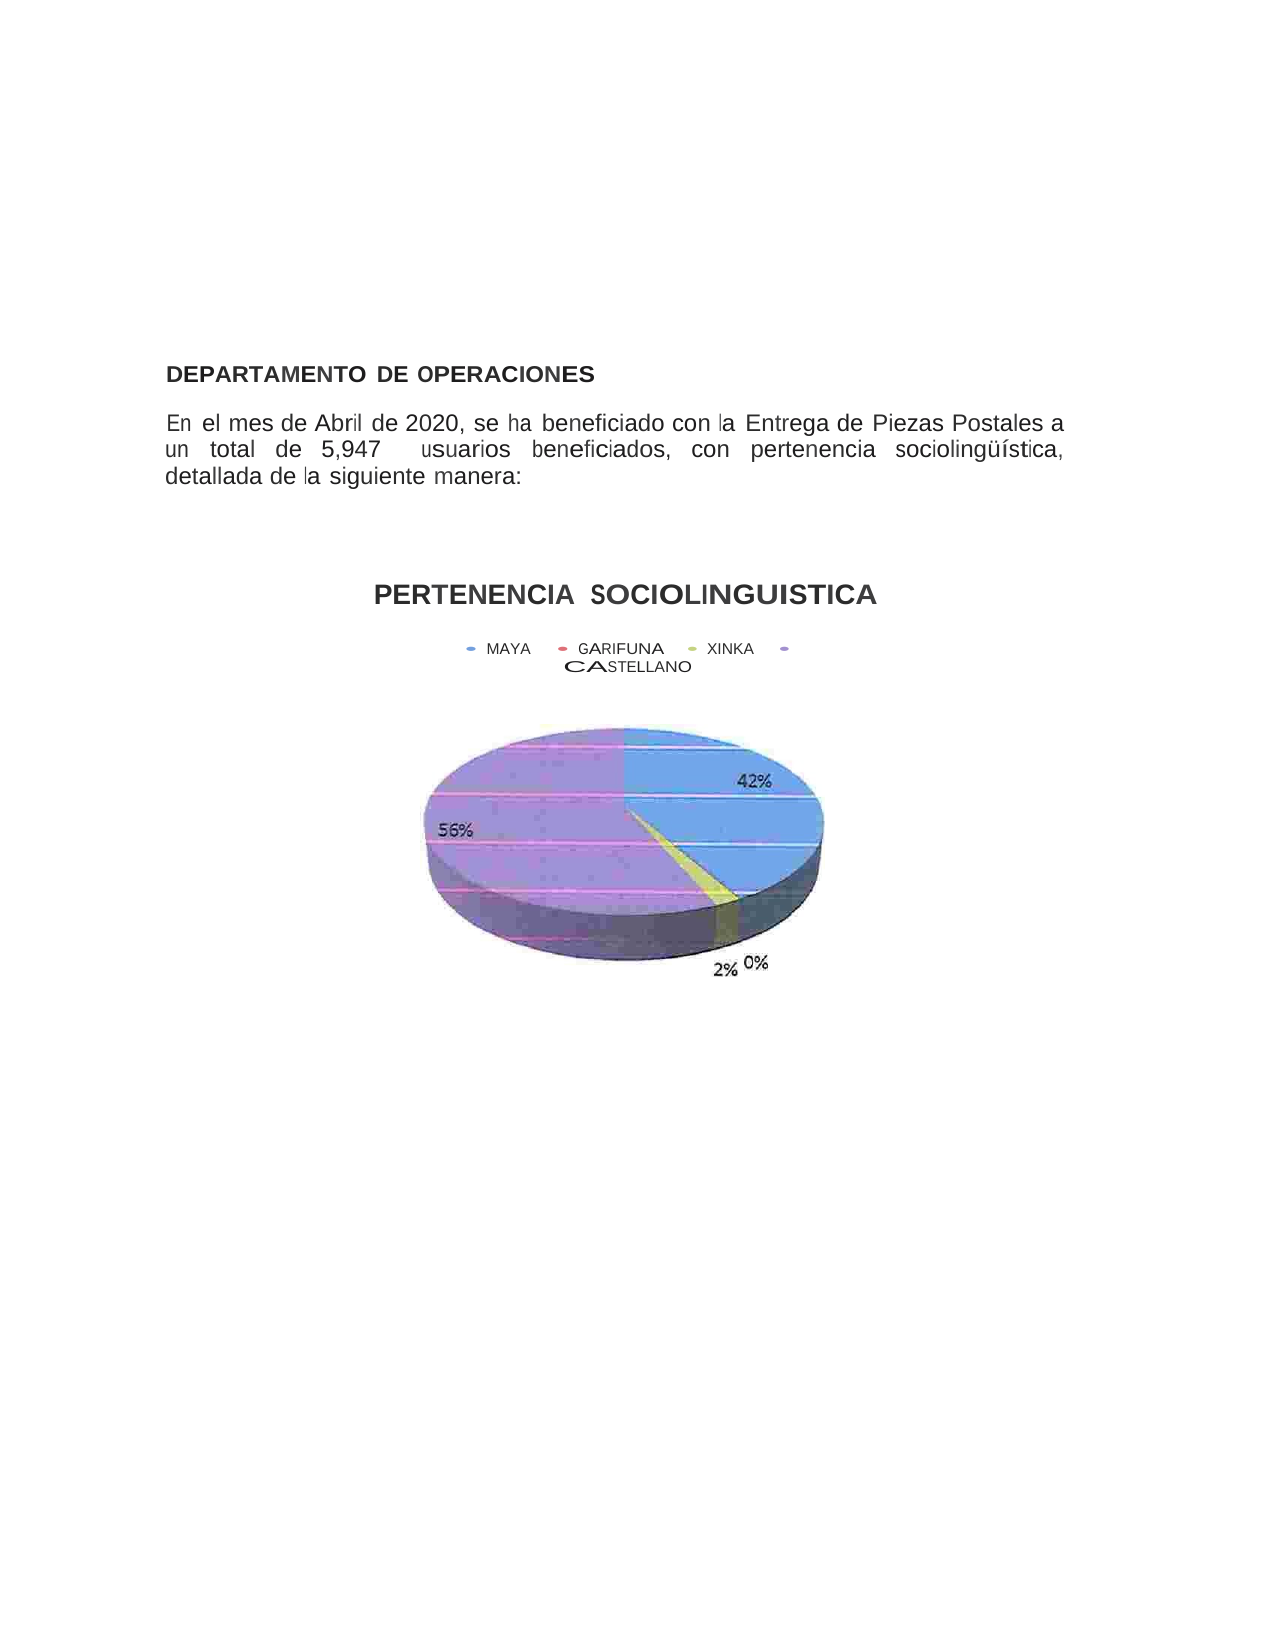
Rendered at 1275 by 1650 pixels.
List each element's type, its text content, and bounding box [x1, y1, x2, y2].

text En el mes de Abril de 2020, se ha beneficiado con la Entrega de Piezas Postales a un total de 5,947 usuarios beneficiados, con pertenencia sociolingüística, detallada de la siguiente manera: [165, 410, 1064, 489]
text DEPARTAMENTO DE OPERACIONES [166, 361, 601, 387]
picture [420, 724, 825, 980]
text • MAYA • GARIFUNA • XINKA • CASTELLANO [411, 639, 844, 676]
text PERTENENCIA SOCIOLINGUISTICA [368, 578, 882, 611]
